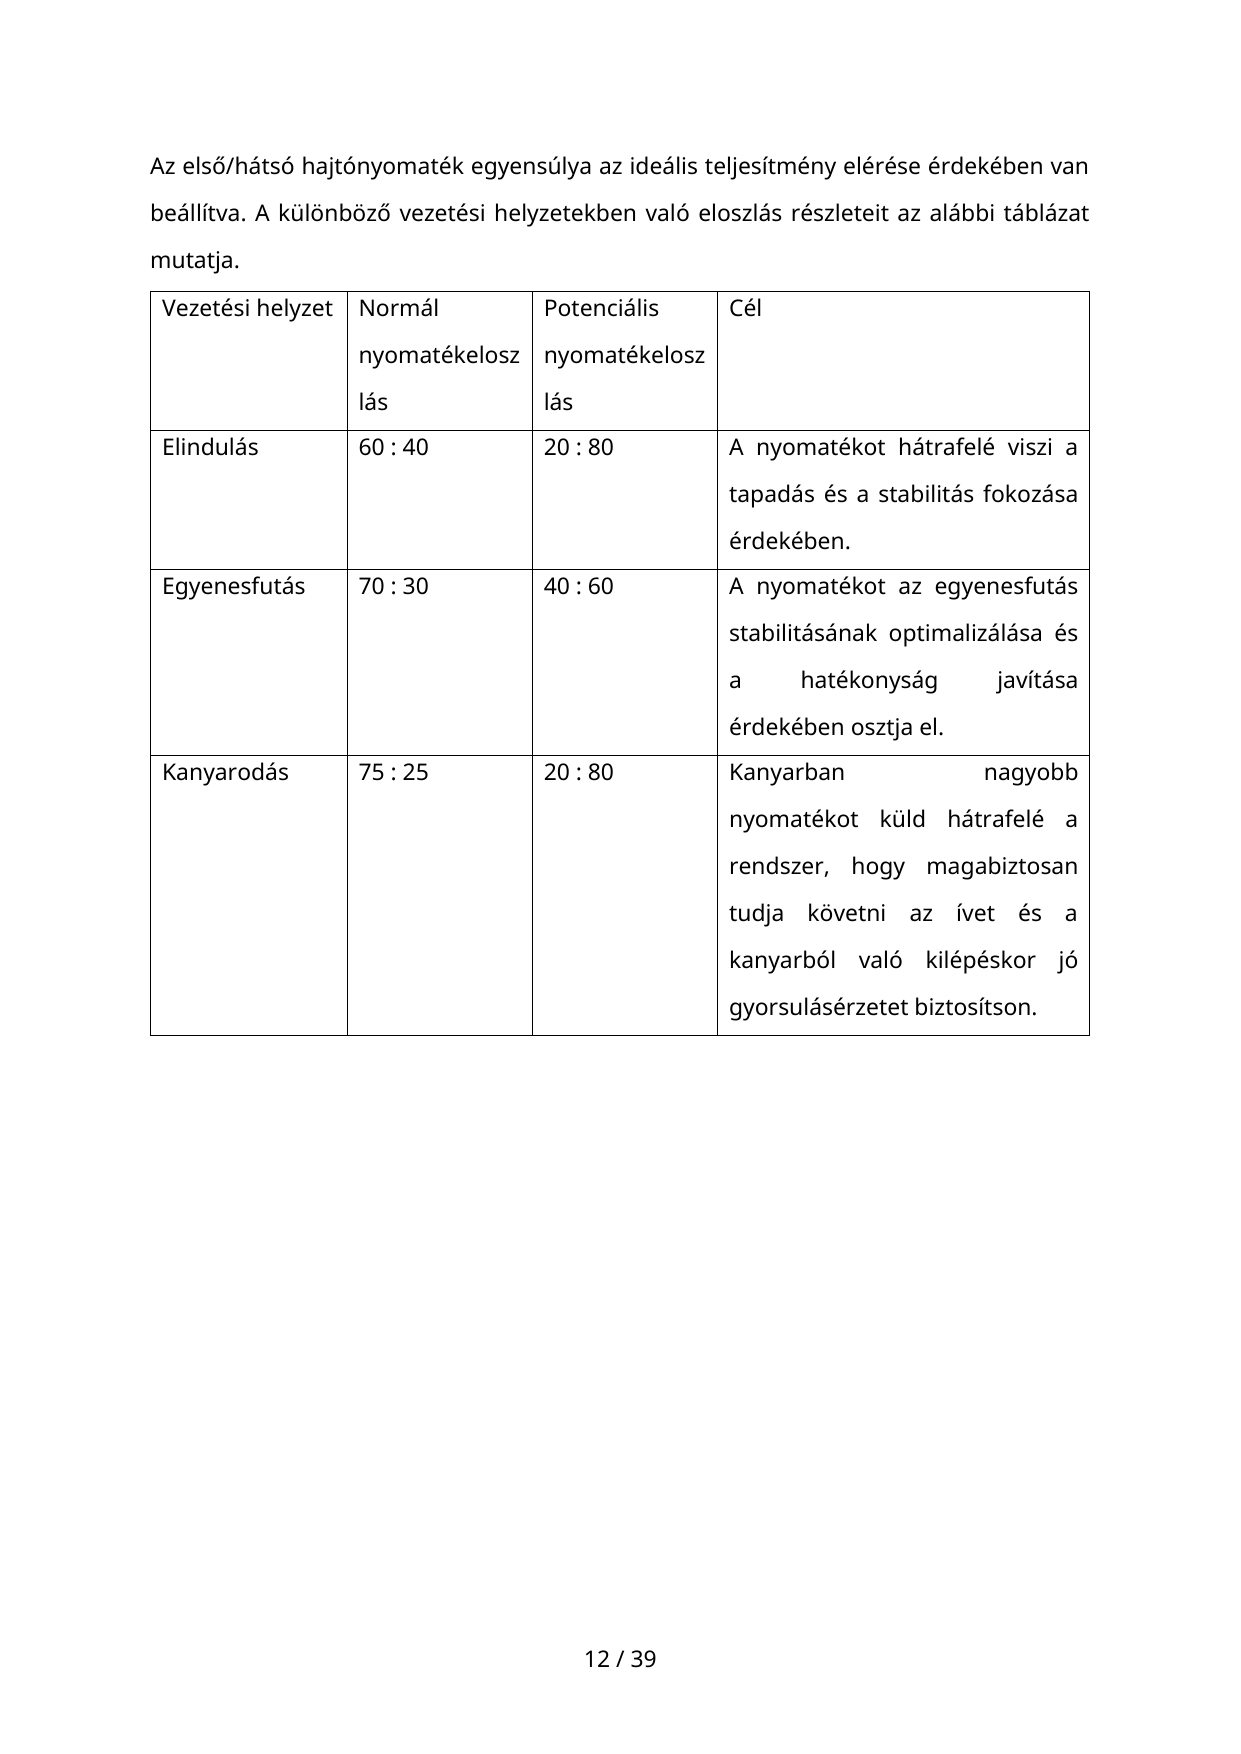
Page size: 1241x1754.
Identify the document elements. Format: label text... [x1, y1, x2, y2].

table_cell A nyomatékot az egyenesfutás stabilitásának optimalizálása és a hatékonyság javítása érdekében osztja el. [718, 570, 1089, 755]
table_header Normál nyomatékeloszlás [348, 292, 532, 430]
table_cell Kanyarban nagyobb nyomatékot küld hátrafelé a rendszer, hogy magabiztosan tudja követni az ívet és a kanyarból való kilépéskor jó gyorsulásérzetet biztosítson. [718, 756, 1089, 1035]
table_header Vezetési helyzet [151, 292, 347, 430]
table_cell Kanyarodás [151, 756, 347, 1035]
table_header Potenciális nyomatékeloszlás [533, 292, 717, 430]
table_cell 70 : 30 [348, 570, 532, 755]
table_cell 40 : 60 [533, 570, 717, 755]
table_cell 75 : 25 [348, 756, 532, 1035]
table_cell 60 : 40 [348, 431, 532, 569]
table_header Cél [718, 292, 1089, 430]
table_cell Egyenesfutás [151, 570, 347, 755]
text Az első/hátsó hajtónyomaték egyensúlya az ideális teljesítmény elérése érdekében van beállítva. A különböző vezetési helyzetekben való eloszlás részleteit az alábbi táblázat mutatja. [150, 150, 1090, 275]
table_cell 20 : 80 [533, 431, 717, 569]
table_cell 20 : 80 [533, 756, 717, 1035]
table_cell A nyomatékot hátrafelé viszi a tapadás és a stabilitás fokozása érdekében. [718, 431, 1089, 569]
table_cell Elindulás [151, 431, 347, 569]
